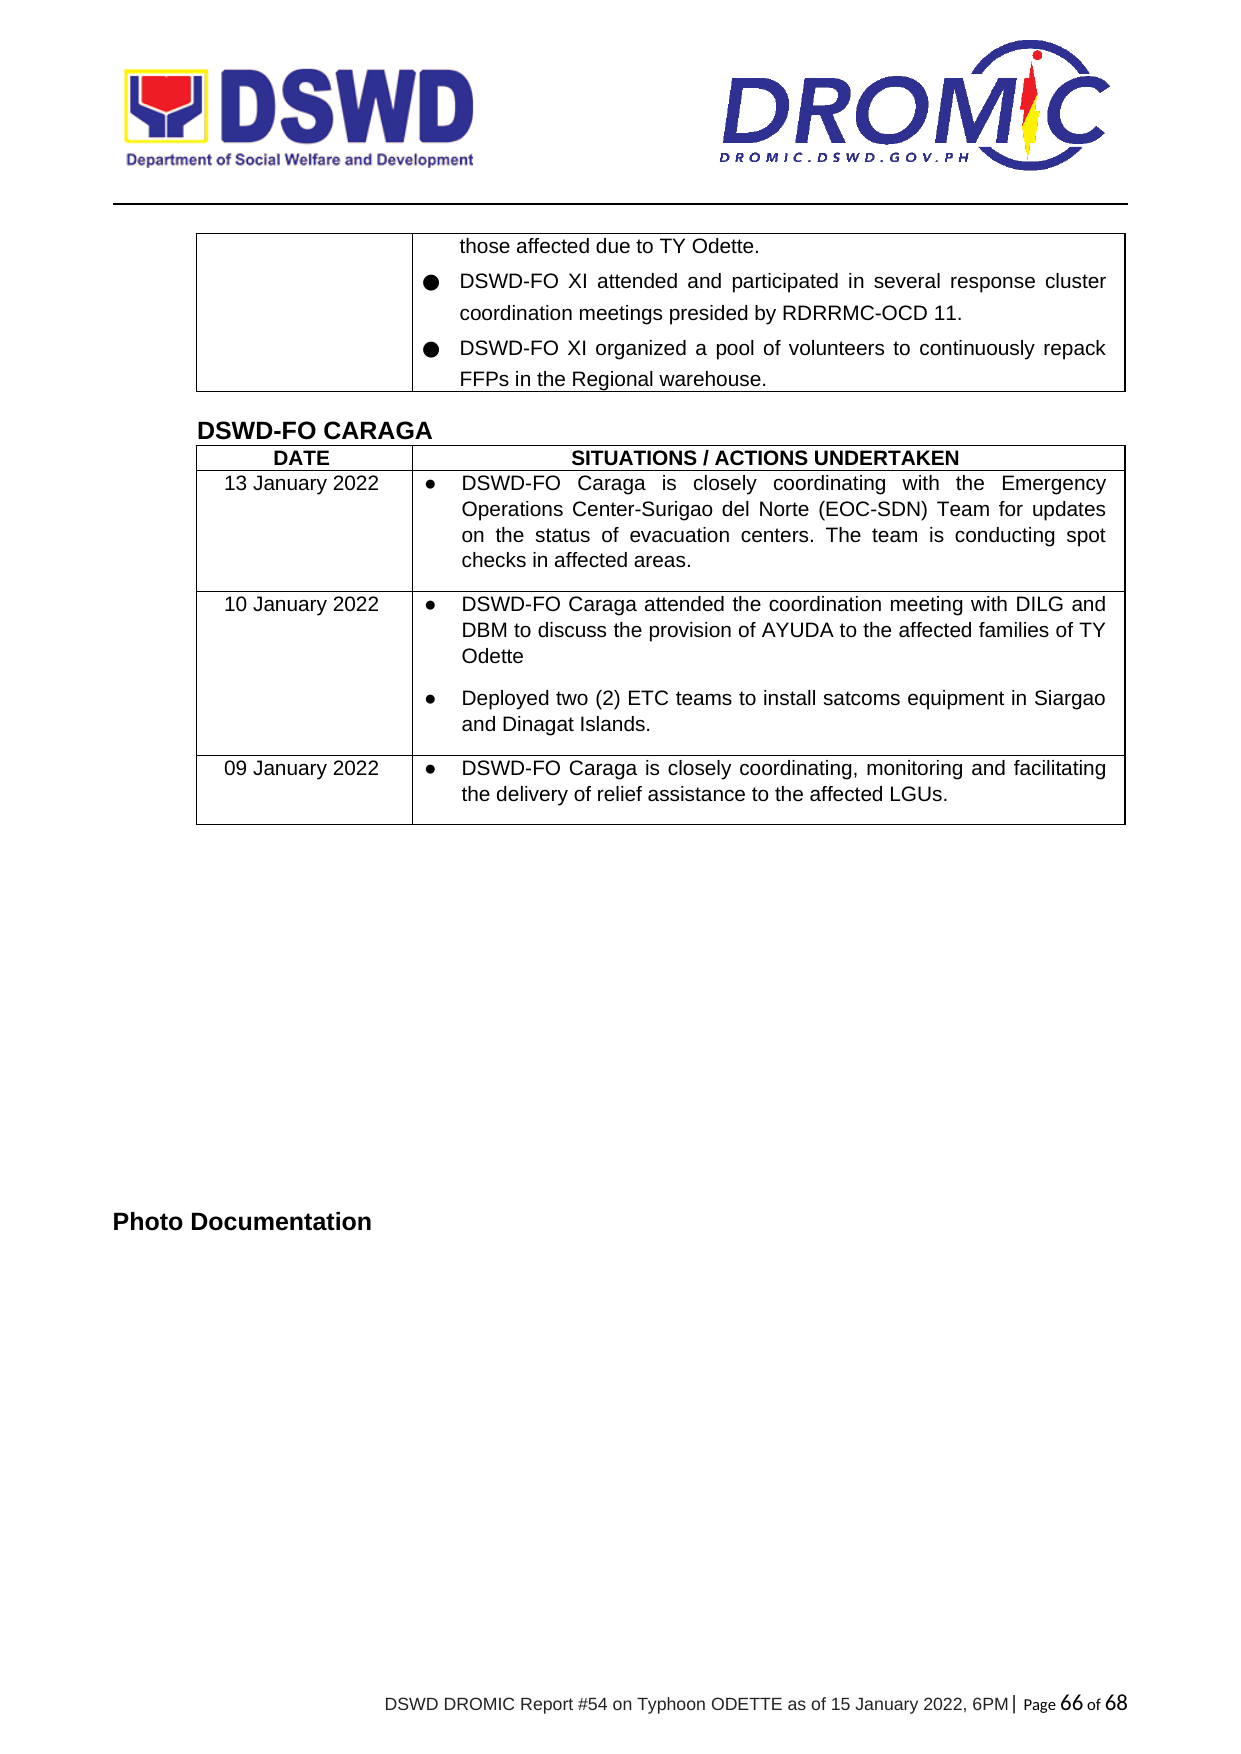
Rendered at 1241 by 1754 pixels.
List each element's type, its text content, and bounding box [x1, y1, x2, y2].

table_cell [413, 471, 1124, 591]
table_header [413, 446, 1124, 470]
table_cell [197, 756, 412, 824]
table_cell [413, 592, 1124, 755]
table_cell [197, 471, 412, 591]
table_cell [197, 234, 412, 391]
text Photo Documentation [112, 1207, 1128, 1236]
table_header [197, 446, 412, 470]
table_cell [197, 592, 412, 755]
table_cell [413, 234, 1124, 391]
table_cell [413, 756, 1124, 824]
picture [112, 65, 487, 173]
picture [676, 39, 1149, 171]
text DSWD-FO CARAGA [197, 416, 1122, 445]
